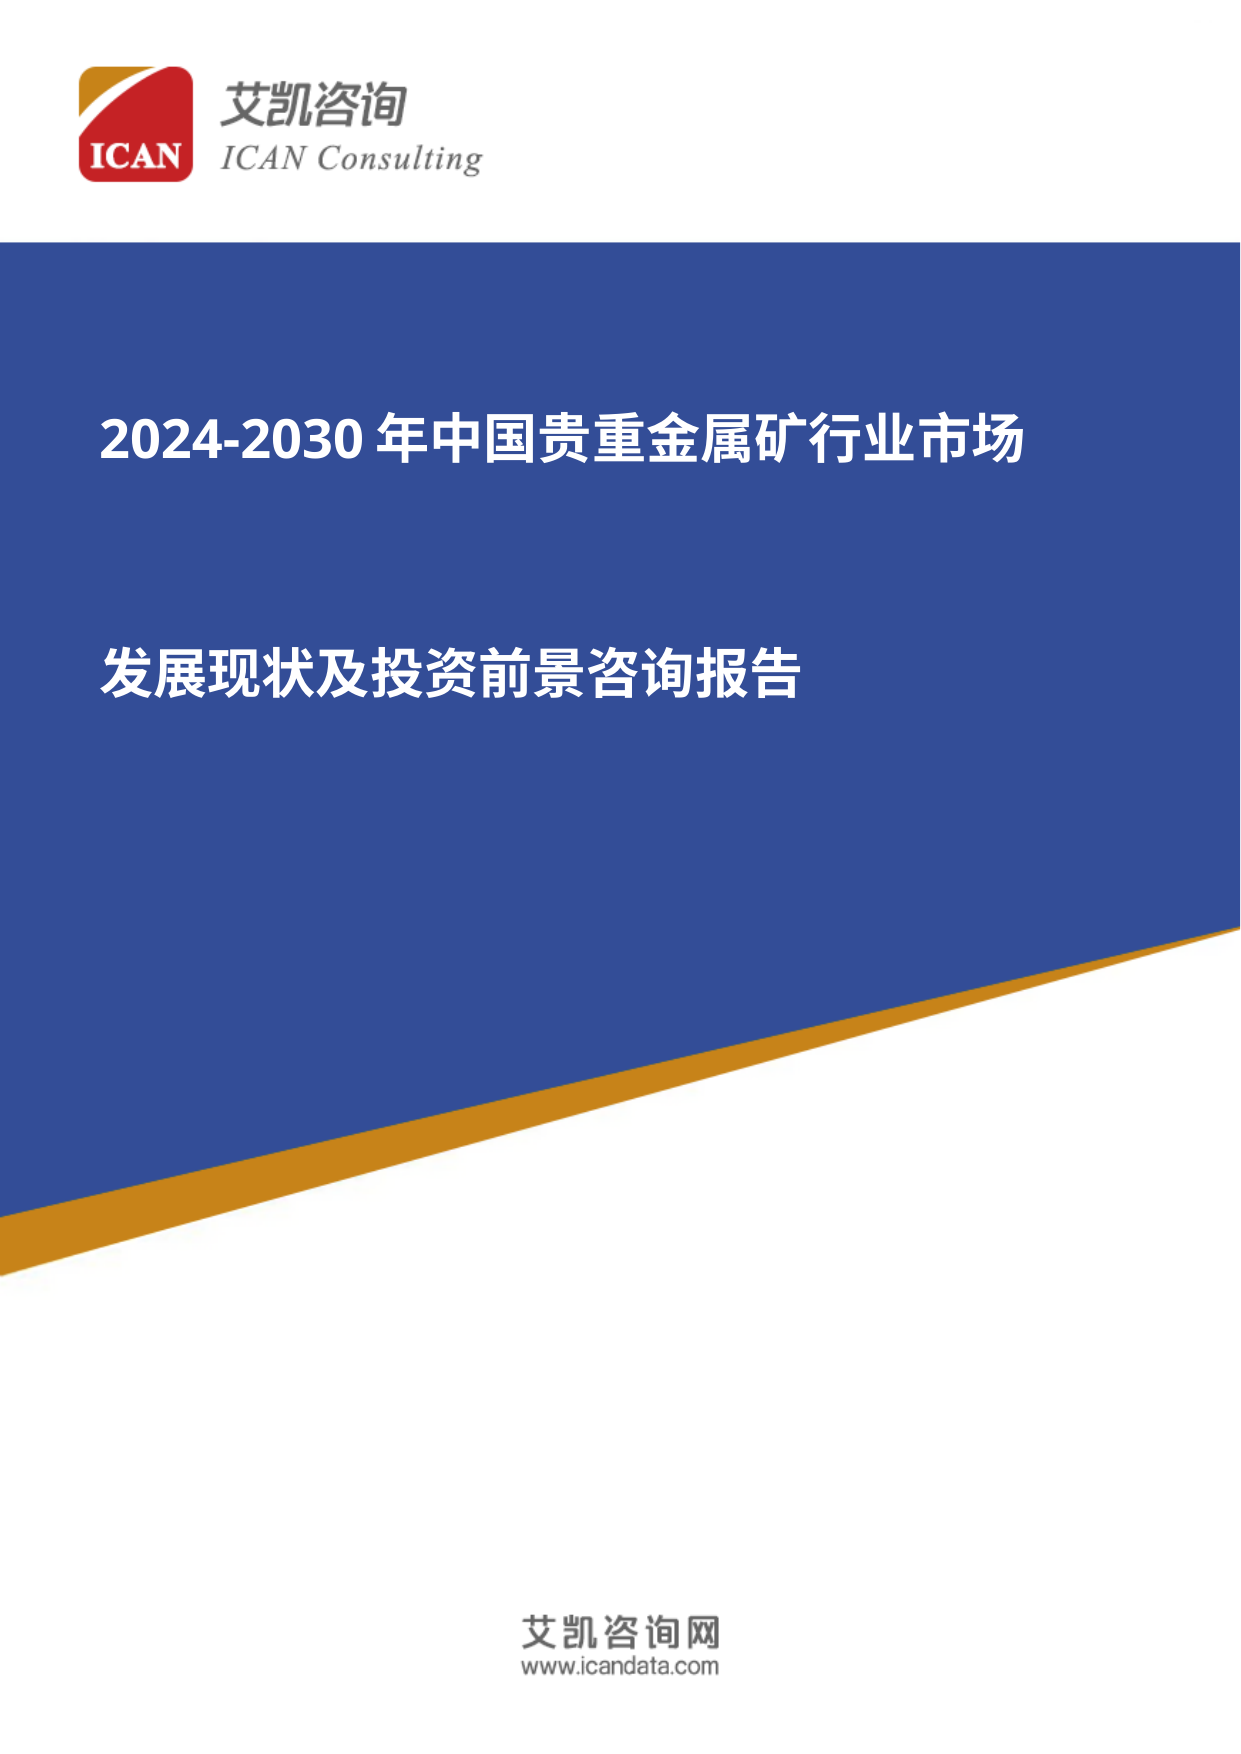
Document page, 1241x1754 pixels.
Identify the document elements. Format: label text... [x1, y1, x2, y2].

subtitle 2024-2030年中国贵重金属矿行业市场发展现状及投资前景咨询报告 [99, 386, 1053, 718]
picture [0, 5, 1241, 1754]
